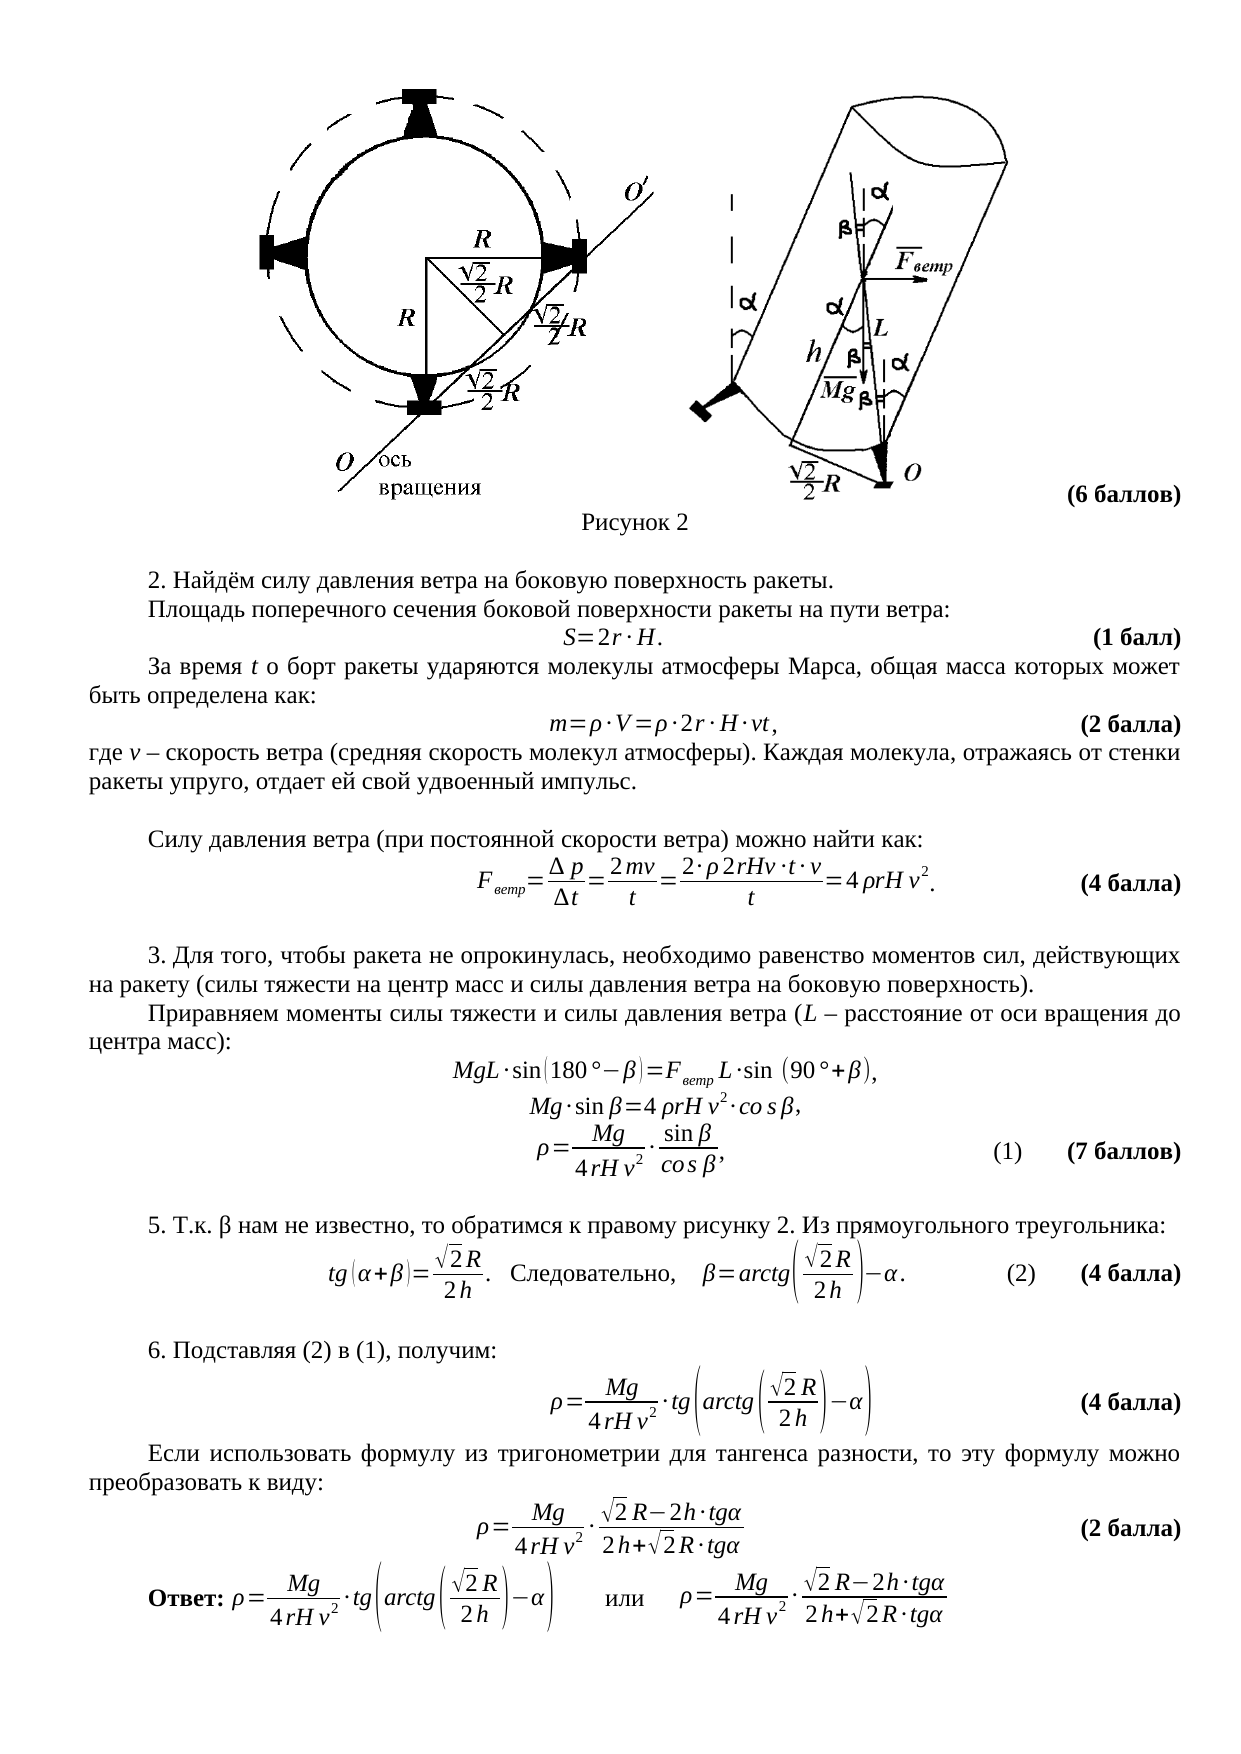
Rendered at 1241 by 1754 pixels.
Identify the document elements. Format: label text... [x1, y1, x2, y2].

text . (4 балла) [89, 852, 1181, 911]
text , (1) (7 баллов) [89, 1119, 1181, 1182]
text . (1 балл) [89, 622, 1181, 651]
text 6. Подставляя (2) в (1), получим: [89, 1335, 1181, 1364]
text Площадь поперечного сечения боковой поверхности ракеты на пути ветра: [89, 594, 1181, 622]
text , [89, 1088, 1181, 1119]
picture [255, 88, 654, 502]
text (4 балла) [89, 1364, 1181, 1438]
picture [684, 88, 1009, 502]
text 2. Найдём силу давления ветра на боковую поверхность ракеты. [89, 565, 1181, 594]
text . Следовательно, . (2) (4 балла) [89, 1239, 1181, 1306]
text Если использовать формулу из тригонометрии для тангенса разности, то эту формулу можно преобразовать к виду: [89, 1438, 1181, 1496]
text где v – скорость ветра (средняя скорость молекул атмосферы). Каждая молекула, отражаясь от стенки ракеты упруго, отдает ей свой удвоенный импульс. [89, 737, 1181, 795]
text Ответ: или [89, 1560, 1181, 1634]
text За время t о борт ракеты ударяются молекулы атмосферы Марса, общая масса которых может быть определена как: [89, 651, 1181, 709]
text Приравняем моменты силы тяжести и силы давления ветра (L – расстояние от оси вращения до центра масс): [89, 998, 1181, 1055]
text Рисунок 2 [89, 507, 1181, 536]
text , (2 балла) [89, 709, 1181, 737]
text (2 балла) [89, 1496, 1181, 1560]
text Силу давления ветра (при постоянной скорости ветра) можно найти как: [89, 824, 1181, 852]
text 5. Т.к. β нам не известно, то обратимся к правому рисунку 2. Из прямоугольного треугольника: [89, 1210, 1181, 1239]
text , [89, 1055, 1181, 1088]
text 3. Для того, чтобы ракета не опрокинулась, необходимо равенство моментов сил, действующих на ракету (силы тяжести на центр масс и силы давления ветра на боковую поверхность). [89, 940, 1181, 998]
